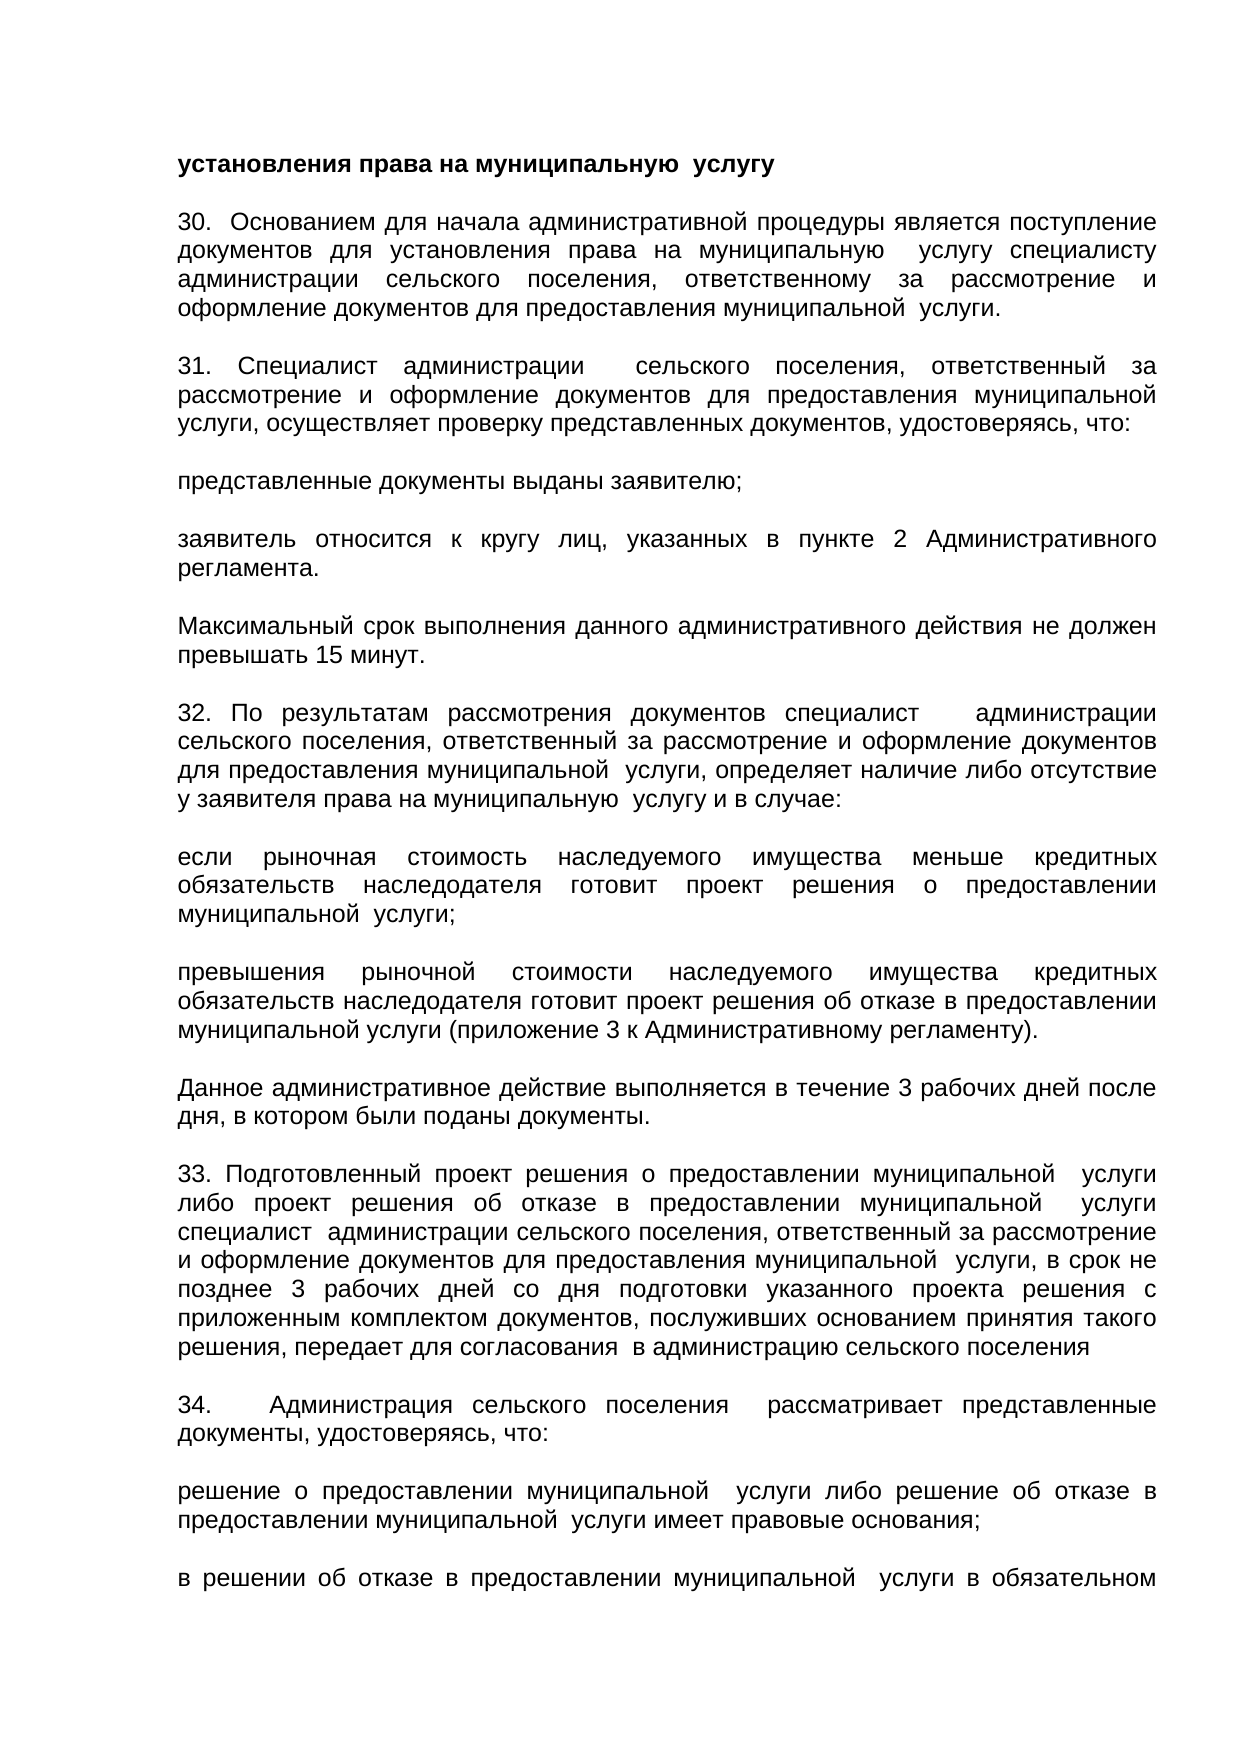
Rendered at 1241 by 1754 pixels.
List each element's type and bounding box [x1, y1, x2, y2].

table_header [176, 118, 1159, 1593]
